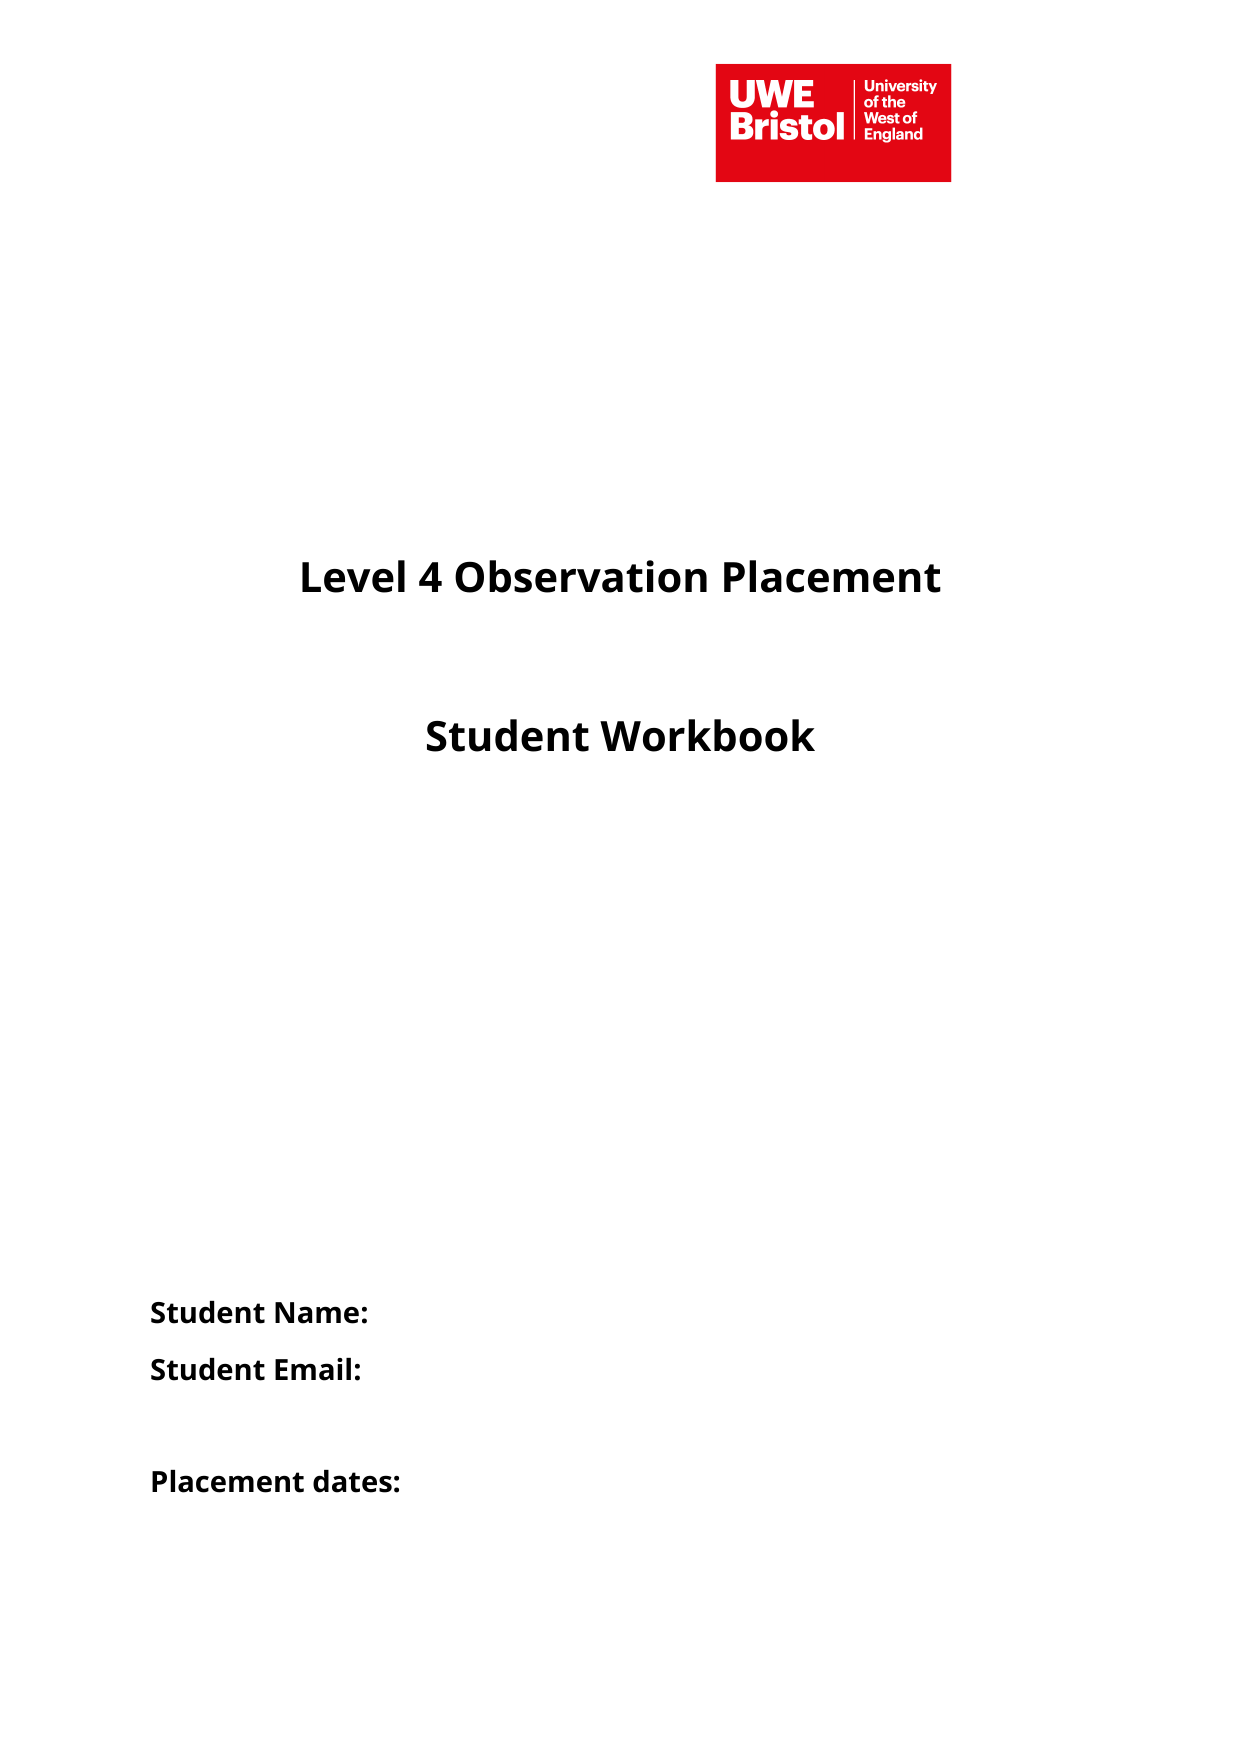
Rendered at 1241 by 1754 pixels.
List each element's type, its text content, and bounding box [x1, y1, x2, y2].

subtitle Placement dates: [150, 1468, 1090, 1499]
subtitle Level 4 Observation Placement [150, 553, 1090, 603]
subtitle Student Workbook [150, 712, 1090, 762]
subtitle Student Name: [150, 1299, 1090, 1330]
picture [0, 0, 1237, 1749]
subtitle Student Email: [150, 1355, 1090, 1386]
